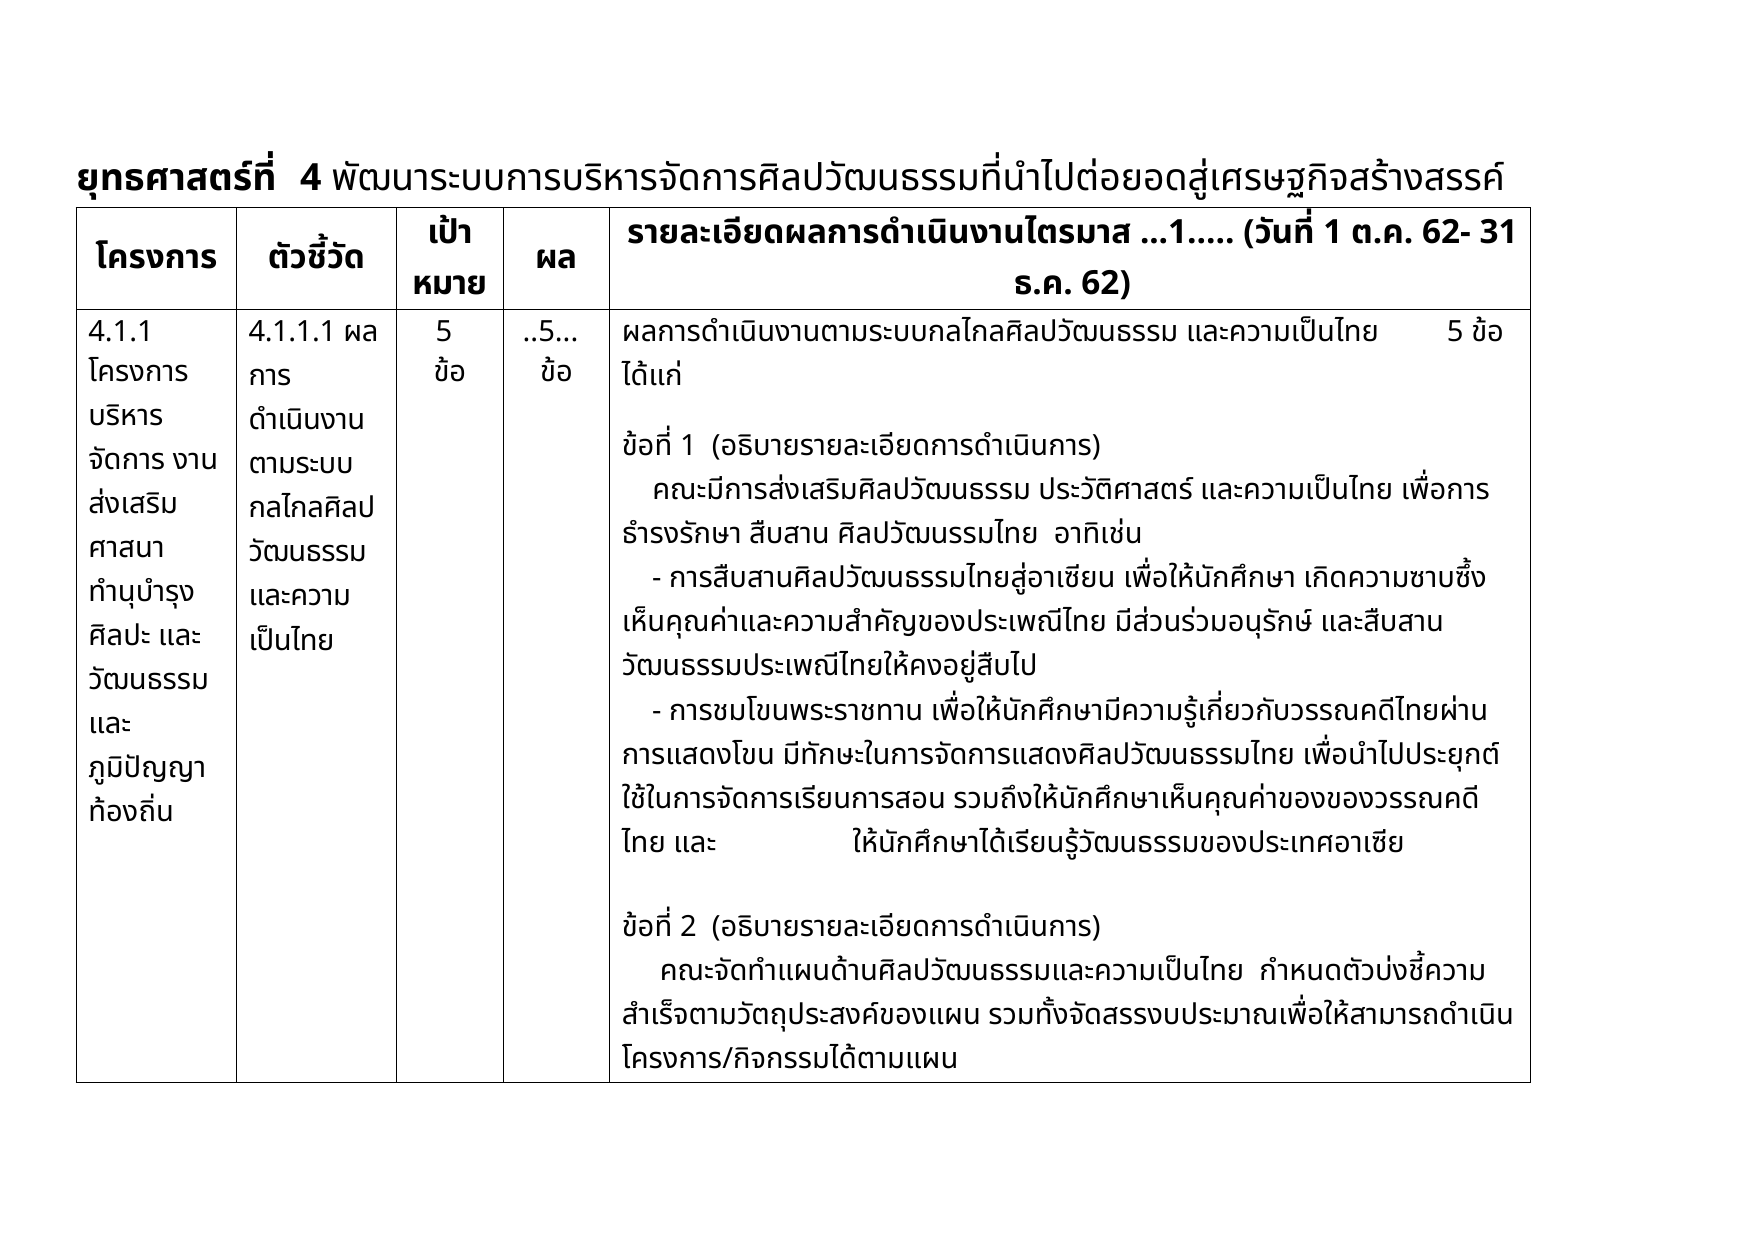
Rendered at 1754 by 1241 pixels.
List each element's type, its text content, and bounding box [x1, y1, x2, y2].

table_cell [77, 310, 236, 1082]
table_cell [237, 310, 396, 1082]
table_header ผล [504, 208, 609, 309]
text ยุทธศาสตร์ที่ 4 พัฒนาระบบการบริหารจัดการศิลปวัฒนธรรมที่นำไปต่อยอดสู่เศรษฐกิจสร้างสรรค์ [76, 150, 1604, 207]
table_cell 5 ข้อ [397, 310, 503, 1082]
table_header ตัวชี้วัด [237, 208, 396, 309]
table_header เป้าหมาย [397, 208, 503, 309]
table_header โครงการ [77, 208, 236, 309]
table_cell ..5... ข้อ [504, 310, 609, 1082]
table_header รายละเอียดผลการดำเนินงานไตรมาส …1….. (วันที่ 1 ต.ค. 62- 31 ธ.ค. 62) [610, 208, 1530, 309]
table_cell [610, 310, 1530, 1082]
